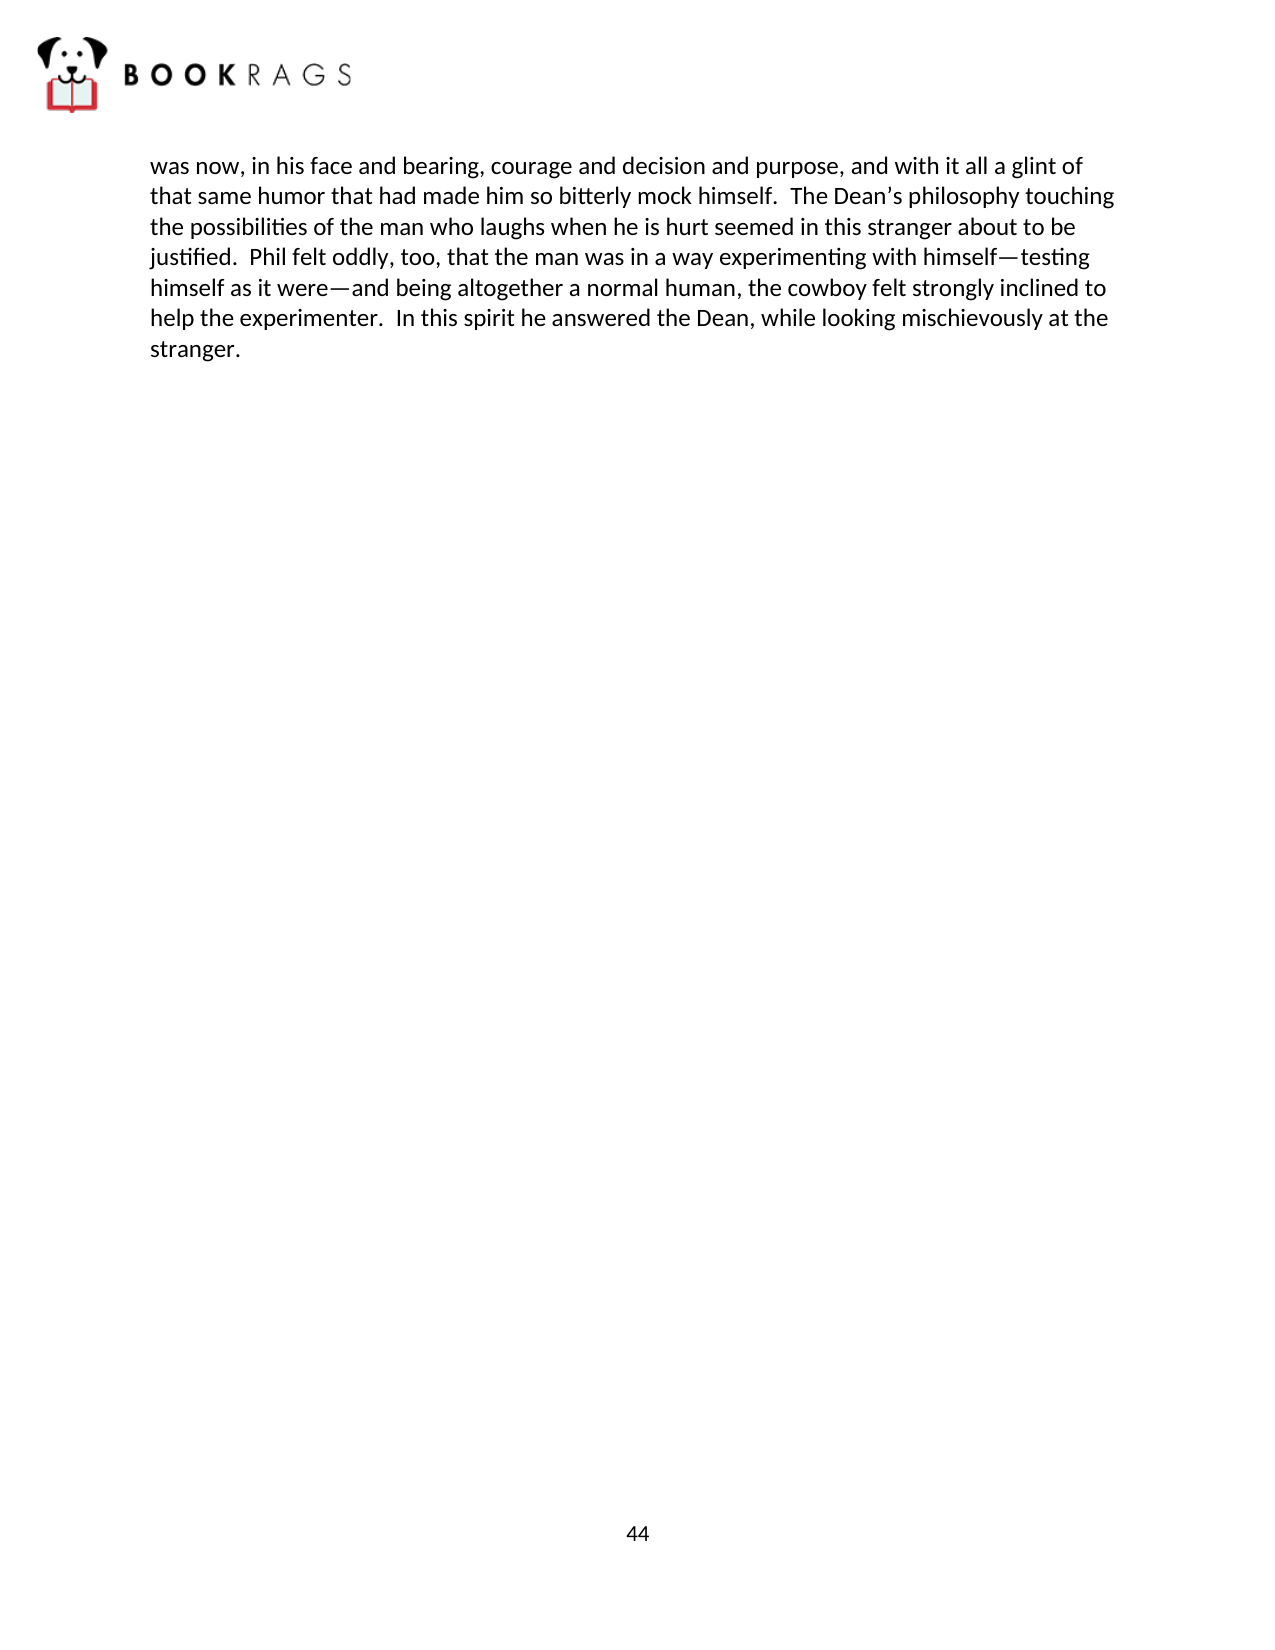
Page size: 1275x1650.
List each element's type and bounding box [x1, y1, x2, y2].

text [150, 150, 1125, 364]
picture [37, 37, 351, 113]
